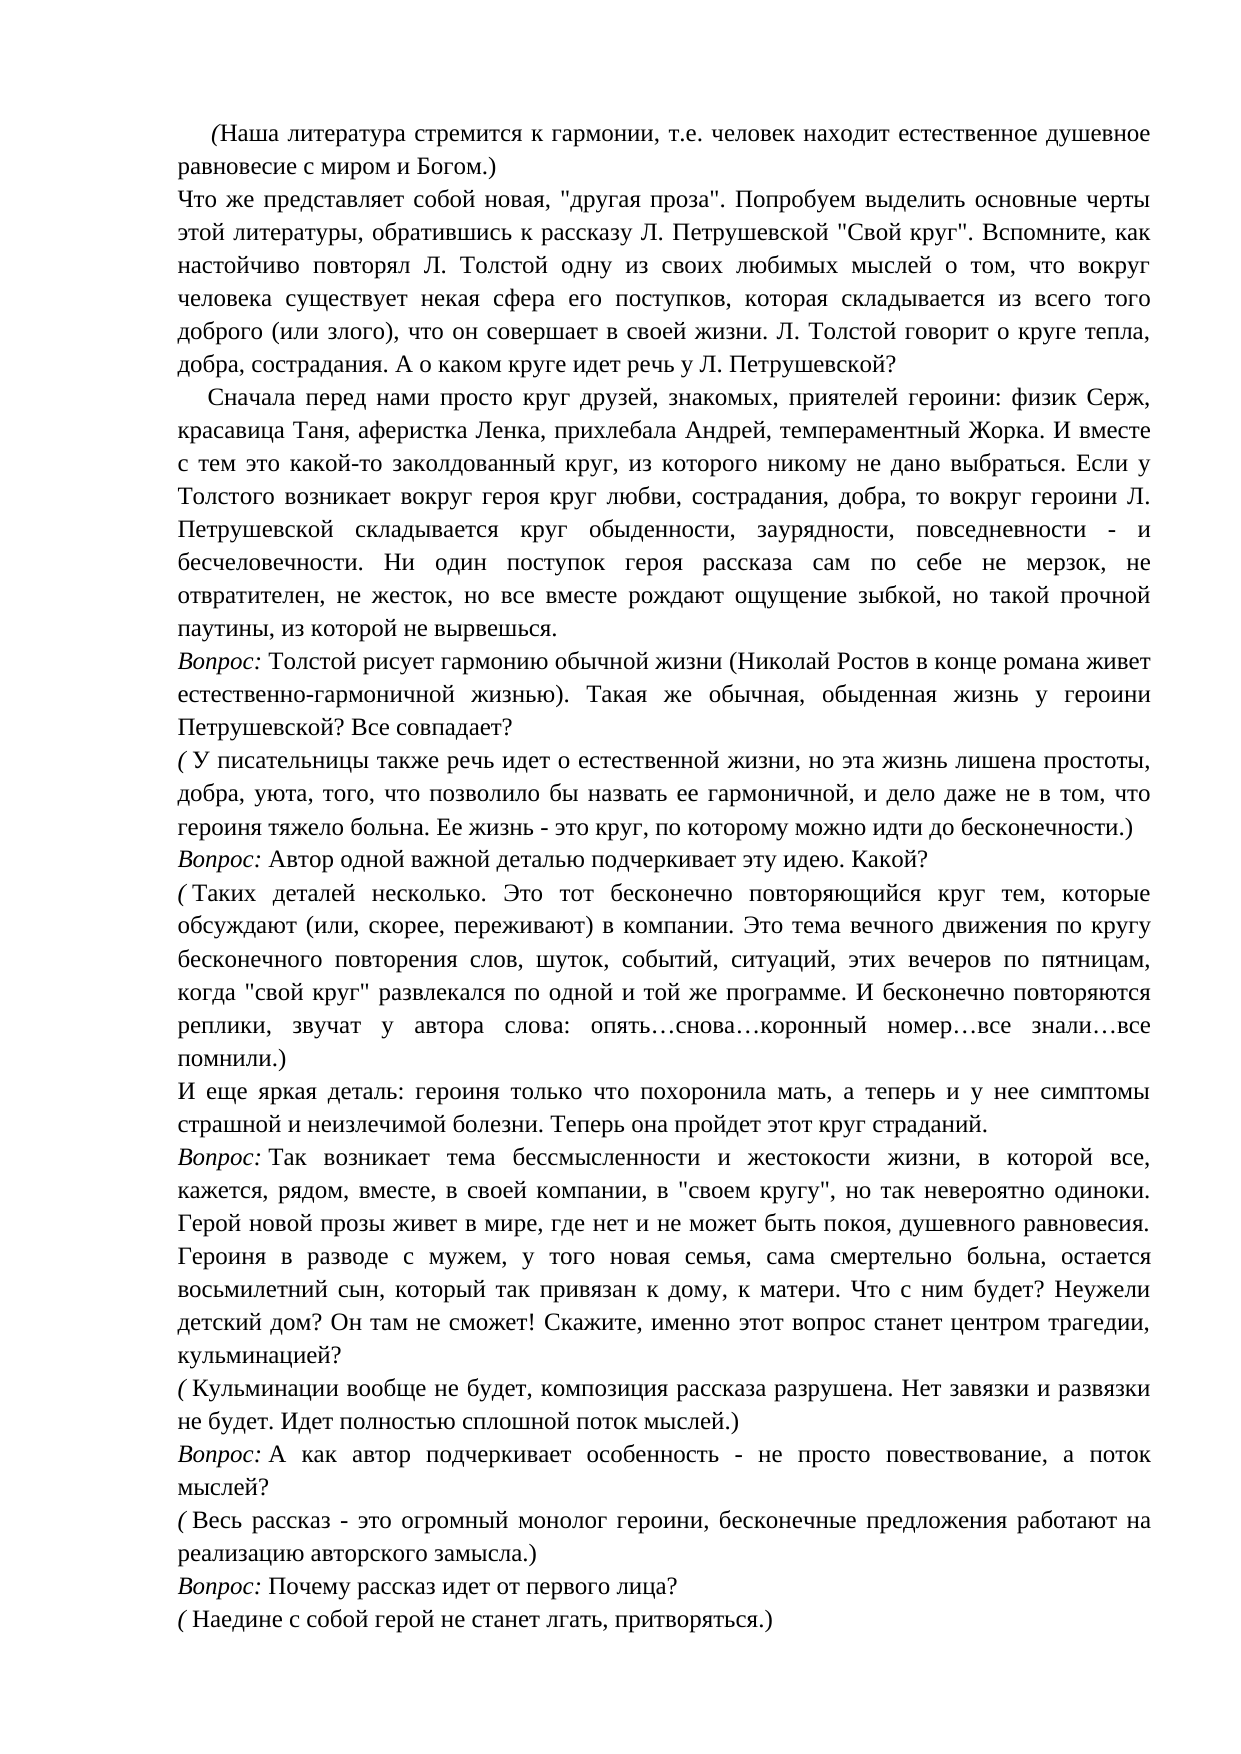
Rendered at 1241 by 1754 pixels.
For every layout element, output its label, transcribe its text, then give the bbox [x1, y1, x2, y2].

text Вопрос: Автор одной важной деталью подчеркивает эту идею. Какой? [177, 844, 1152, 873]
text ( Наедине с собой герой не станет лгать, притворяться.) [177, 1604, 1152, 1633]
text ( У писательницы также речь идет о естественной жизни, но эта жизнь лишена простоты, добра, уюта, того, что позволило бы назвать ее гармоничной, и дело даже не в том, что героиня тяжело больна. Ее жизнь - это круг, по которому можно идти до бесконечности.) [177, 746, 1152, 840]
text Вопрос: Почему рассказ идет от первого лица? [177, 1571, 1152, 1600]
text Вопрос: Толстой рисует гармонию обычной жизни (Николай Ростов в конце романа живет естественно-гармоничной жизнью). Такая же обычная, обыденная жизнь у героини Петрушевской? Все совпадает? [177, 646, 1152, 741]
text И еще яркая деталь: героиня только что похоронила мать, а теперь и у нее симптомы страшной и неизлечимой болезни. Теперь она пройдет этот круг страданий. [177, 1076, 1152, 1137]
text ( Весь рассказ - это огромный монолог героини, бесконечные предложения работают на реализацию авторского замысла.) [177, 1505, 1152, 1567]
text Вопрос: А как автор подчеркивает особенность - не просто повествование, а поток мыслей? [177, 1439, 1152, 1501]
text Вопрос: Так возникает тема бессмысленности и жестокости жизни, в которой все, кажется, рядом, вместе, в своей компании, в "своем кругу", но так невероятно одиноки. Герой новой прозы живет в мире, где нет и не может быть покоя, душевного равновесия. Героиня в разводе с мужем, у того новая семья, сама смертельно больна, остается восьмилетний сын, который так привязан к дому, к матери. Что с ним будет? Неужели детский дом? Он там не сможет! Скажите, именно этот вопрос станет центром трагедии, кульминацией? [177, 1142, 1152, 1369]
text ( Таких деталей несколько. Это тот бесконечно повторяющийся круг тем, которые обсуждают (или, скорее, переживают) в компании. Это тема вечного движения по кругу бесконечного повторения слов, шуток, событий, ситуаций, этих вечеров по пятницам, когда "свой круг" развлекался по одной и той же программе. И бесконечно повторяются реплики, звучат у автора слова: опять…снова…коронный номер…все знали…все помнили.) [177, 878, 1152, 1071]
text (Наша литература стремится к гармонии, т.е. человек находит естественное душевное равновесие с миром и Богом.) [177, 118, 1152, 180]
text Сначала перед нами просто круг друзей, знакомых, приятелей героини: физик Серж, красавица Таня, аферистка Ленка, прихлебала Андрей, темпераментный Жорка. И вместе с тем это какой-то заколдованный круг, из которого никому не дано выбраться. Если у Толстого возникает вокруг героя круг любви, сострадания, добра, то вокруг героини Л. Петрушевской складывается круг обыденности, заурядности, повседневности - и бесчеловечности. Ни один поступок героя рассказа сам по себе не мерзок, не отвратителен, не жесток, но все вместе рождают ощущение зыбкой, но такой прочной паутины, из которой не вырвешься. [177, 382, 1152, 642]
text Что же представляет собой новая, "другая проза". Попробуем выделить основные черты этой литературы, обратившись к рассказу Л. Петрушевской "Свой круг". Вспомните, как настойчиво повторял Л. Толстой одну из своих любимых мыслей о том, что вокруг человека существует некая сфера его поступков, которая складывается из всего того доброго (или злого), что он совершает в своей жизни. Л. Толстой говорит о круге тепла, добра, сострадания. А о каком круге идет речь у Л. Петрушевской? [177, 184, 1152, 378]
text ( Кульминации вообще не будет, композиция рассказа разрушена. Нет завязки и развязки не будет. Идет полностью сплошной поток мыслей.) [177, 1373, 1152, 1435]
